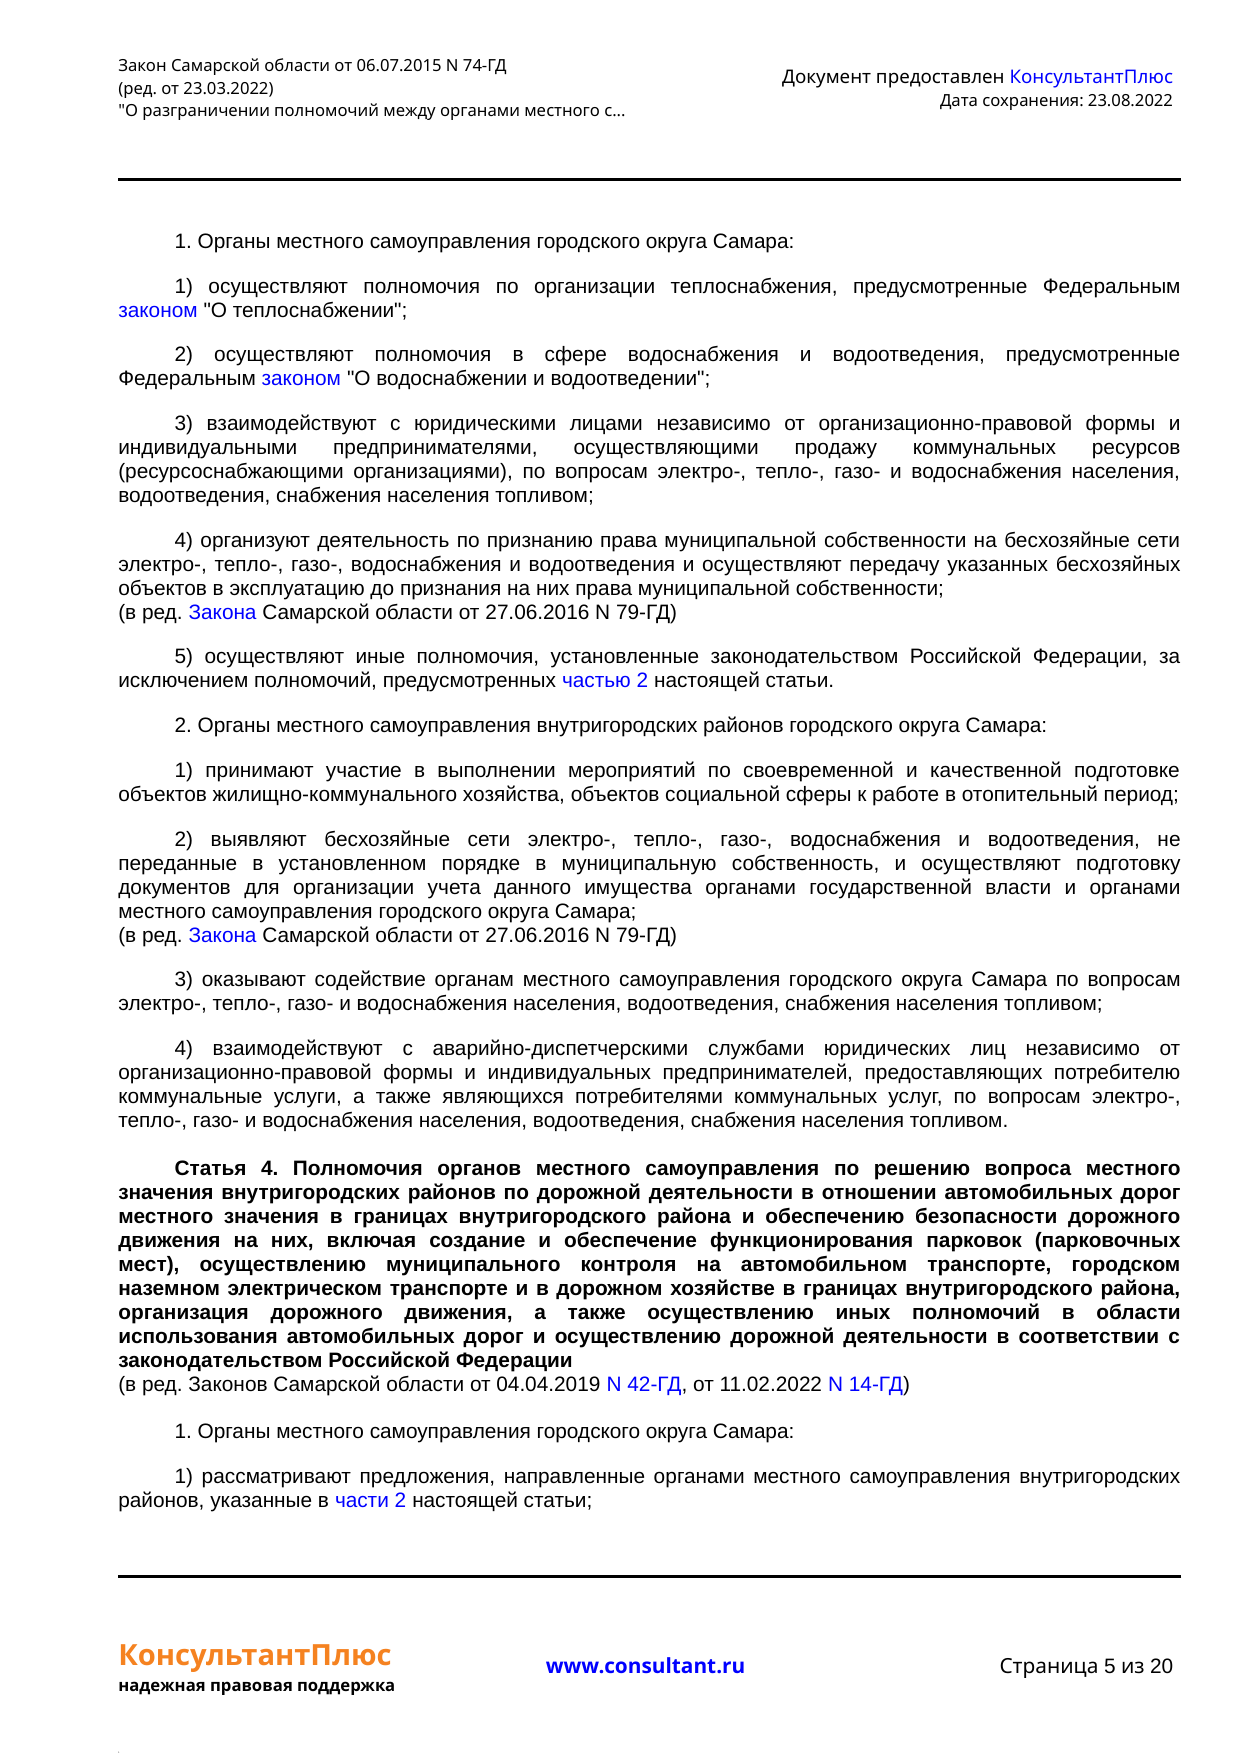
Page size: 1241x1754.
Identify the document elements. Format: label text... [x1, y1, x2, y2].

text 1) принимают участие в выполнении мероприятий по своевременной и качественной подготовке объектов жилищно-коммунального хозяйства, объектов социальной сферы к работе в отопительный период; [118, 758, 1181, 806]
text 4) организуют деятельность по признанию права муниципальной собственности на бесхозяйные сети электро-, тепло-, газо-, водоснабжения и водоотведения и осуществляют передачу указанных бесхозяйных объектов в эксплуатацию до признания на них права муниципальной собственности; [118, 528, 1181, 599]
text 3) взаимодействуют с юридическими лицами независимо от организационно-правовой формы и индивидуальными предпринимателями, осуществляющими продажу коммунальных ресурсов (ресурсоснабжающими организациями), по вопросам электро-, тепло-, газо- и водоснабжения населения, водоотведения, снабжения населения топливом; [118, 411, 1181, 507]
text 4) взаимодействуют с аварийно-диспетчерскими службами юридических лиц независимо от организационно-правовой формы и индивидуальных предпринимателей, предоставляющих потребителю коммунальные услуги, а также являющихся потребителями коммунальных услуг, по вопросам электро-, тепло-, газо- и водоснабжения населения, водоотведения, снабжения населения топливом. [118, 1036, 1181, 1132]
text 3) оказывают содействие органам местного самоуправления городского округа Самара по вопросам электро-, тепло-, газо- и водоснабжения населения, водоотведения, снабжения населения топливом; [118, 967, 1181, 1015]
text (в ред. Законов Самарской области от 04.04.2019 N 42-ГД, от 11.02.2022 N 14-ГД) [118, 1371, 1181, 1395]
text 2) выявляют бесхозяйные сети электро-, тепло-, газо-, водоснабжения и водоотведения, не переданные в установленном порядке в муниципальную собственность, и осуществляют подготовку документов для организации учета данного имущества органами государственной власти и органами местного самоуправления городского округа Самара; [118, 827, 1181, 922]
text 1. Органы местного самоуправления городского округа Самара: [118, 229, 1181, 253]
title Статья 4. Полномочия органов местного самоуправления по решению вопроса местного значения внутригородских районов по дорожной деятельности в отношении автомобильных дорог местного значения в границах внутригородского района и обеспечению безопасности дорожного движения на них, включая создание и обеспечение функционирования парковок (парковочных мест), осуществлению муниципального контроля на автомобильном транспорте, городском наземном электрическом транспорте и в дорожном хозяйстве в границах внутригородского района, организация дорожного движения, а также осуществлению иных полномочий в области использования автомобильных дорог и осуществлению дорожной деятельности в соответствии с законодательством Российской Федерации [118, 1156, 1181, 1371]
text 1. Органы местного самоуправления городского округа Самара: [118, 1419, 1181, 1443]
text 1) осуществляют полномочия по организации теплоснабжения, предусмотренные Федеральным законом "О теплоснабжении"; [118, 273, 1181, 321]
text (в ред. Закона Самарской области от 27.06.2016 N 79-ГД) [118, 599, 1181, 623]
text 1) рассматривают предложения, направленные органами местного самоуправления внутригородских районов, указанные в части 2 настоящей статьи; [118, 1464, 1181, 1512]
text 2) осуществляют полномочия в сфере водоснабжения и водоотведения, предусмотренные Федеральным законом "О водоснабжении и водоотведении"; [118, 342, 1181, 390]
text 2. Органы местного самоуправления внутригородских районов городского округа Самара: [118, 713, 1181, 737]
text 5) осуществляют иные полномочия, установленные законодательством Российской Федерации, за исключением полномочий, предусмотренных частью 2 настоящей статьи. [118, 644, 1181, 692]
text (в ред. Закона Самарской области от 27.06.2016 N 79-ГД) [118, 922, 1181, 946]
